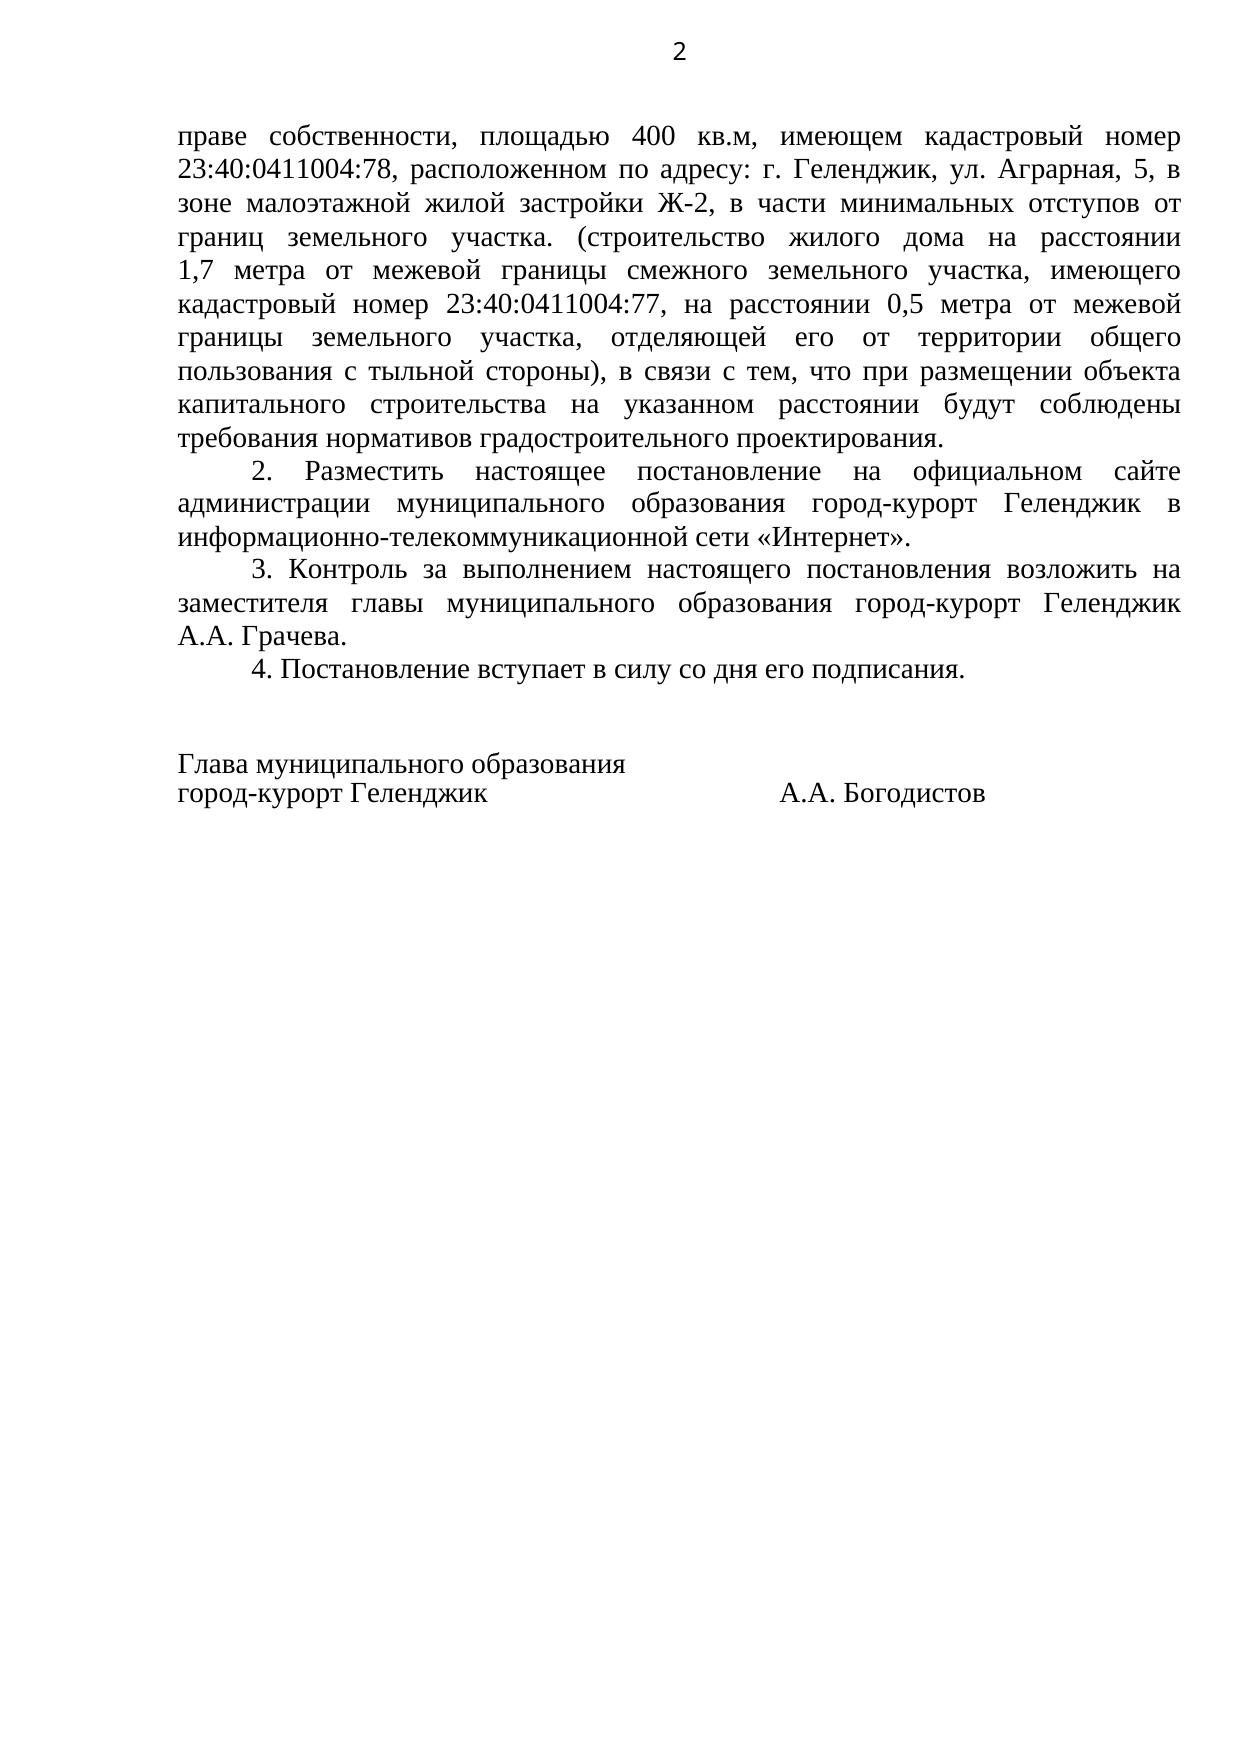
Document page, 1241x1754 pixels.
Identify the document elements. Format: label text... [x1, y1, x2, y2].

text Глава муниципального образования [177, 750, 1182, 779]
text 3. Контроль за выполнением настоящего постановления возложить на заместителя главы муниципального образования город-курорт Геленджик А.А. Грачева. [177, 553, 1182, 652]
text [177, 118, 1182, 453]
text 2. Разместить настоящее постановление на официальном сайте администрации муниципального образования город-курорт Геленджик в информационно-телекоммуникационной сети «Интернет». [177, 453, 1182, 553]
text город-курорт Геленджик А.А. Богодистов [177, 779, 1182, 809]
text 4. Постановление вступает в силу со дня его подписания. [177, 652, 1182, 685]
